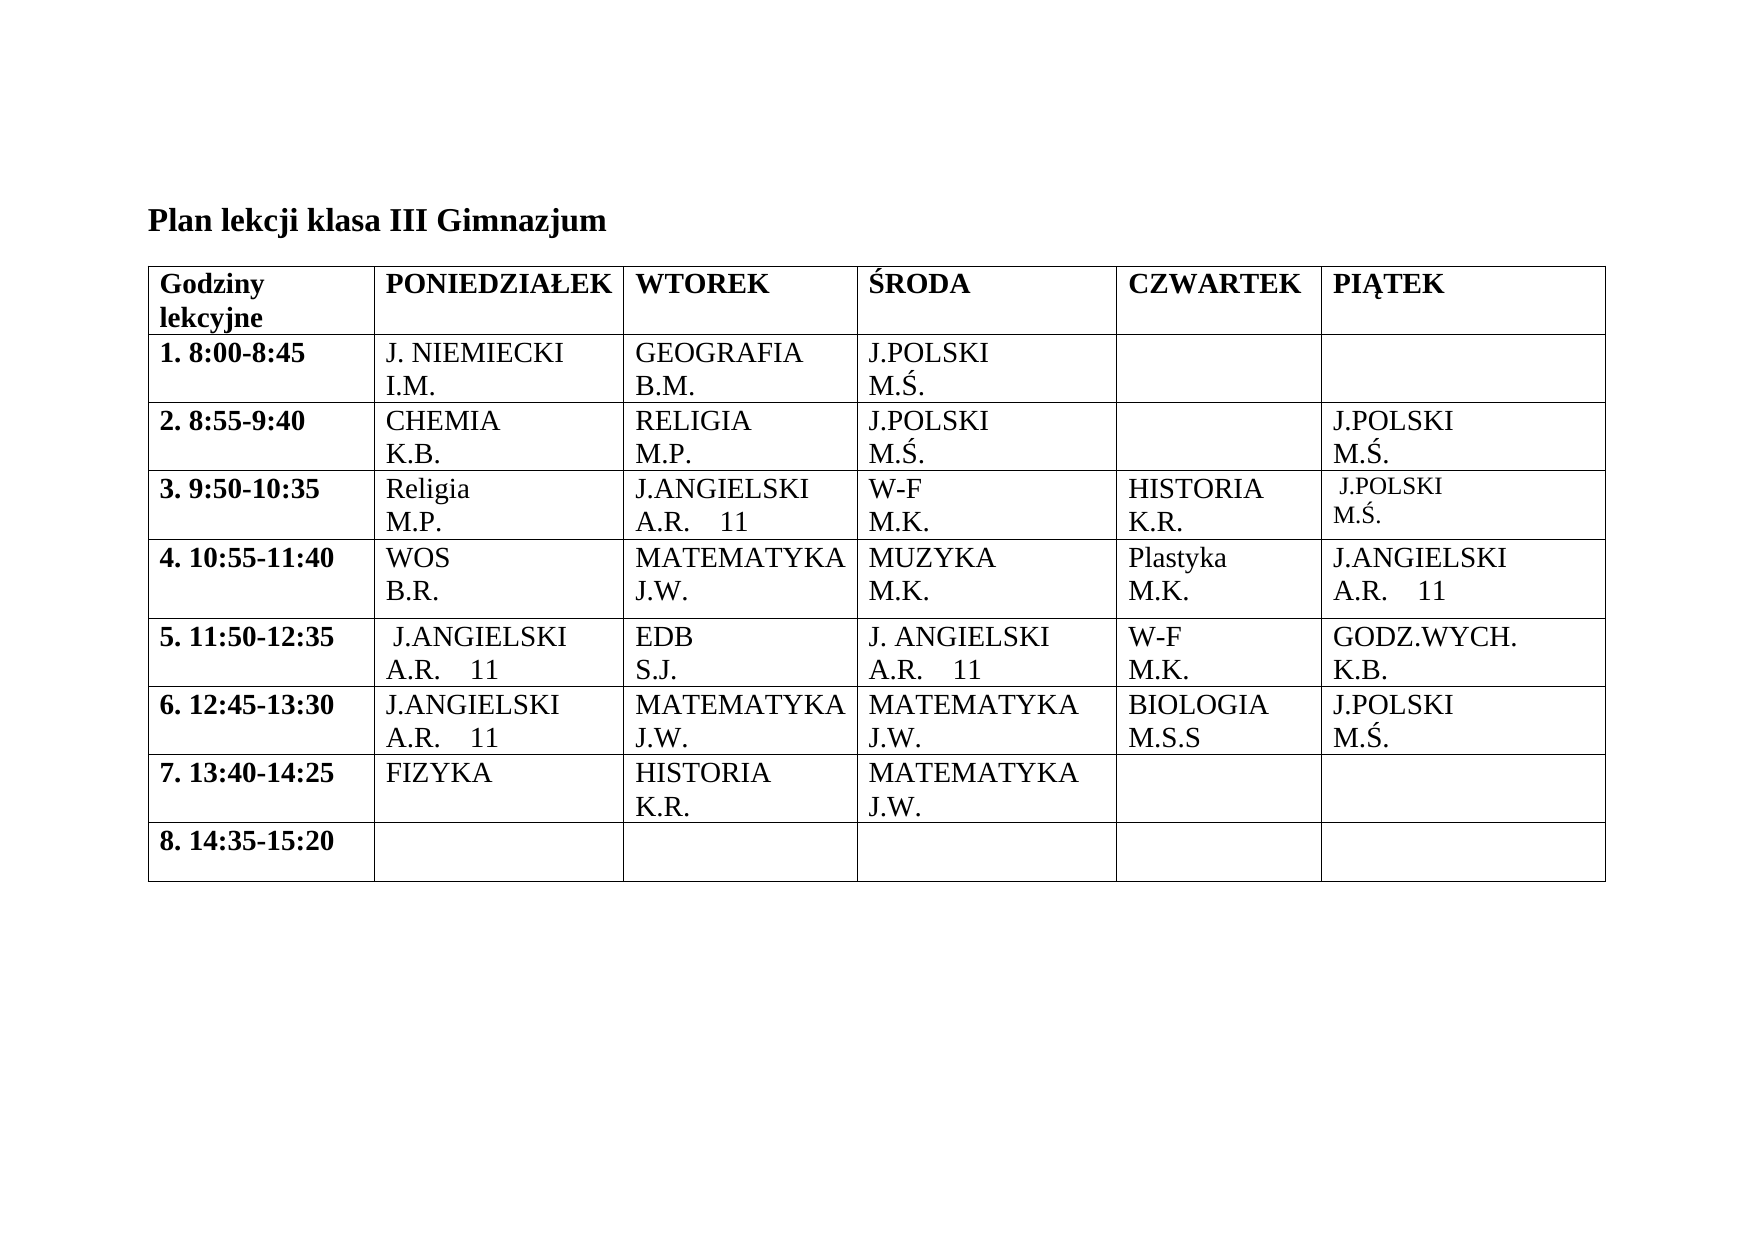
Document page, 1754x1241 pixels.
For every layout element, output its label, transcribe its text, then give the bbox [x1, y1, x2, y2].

table_cell J.POLSKI M.Ś. [1322, 471, 1605, 539]
table_cell [1117, 335, 1321, 402]
table_cell 7. 13:40-14:25 [149, 755, 374, 822]
table_cell J.ANGIELSKI A.R. 11 [1322, 540, 1605, 618]
table_cell J. ANGIELSKI A.R. 11 [858, 619, 1116, 686]
table_cell [1322, 823, 1605, 881]
table_cell J.POLSKI M.Ś. [858, 403, 1116, 470]
table_cell GEOGRAFIA B.M. [624, 335, 857, 402]
table_cell [375, 823, 623, 881]
table_cell BIOLOGIA M.S.S [1117, 687, 1321, 754]
table_header CZWARTEK [1117, 267, 1321, 334]
table_cell FIZYKA [375, 755, 623, 822]
table_cell Religia M.P. [375, 471, 623, 539]
table_cell [1117, 755, 1321, 822]
table_header PIĄTEK [1322, 267, 1605, 334]
table_cell 8. 14:35-15:20 [149, 823, 374, 881]
table_cell GODZ.WYCH. K.B. [1322, 619, 1605, 686]
table_cell J.ANGIELSKI A.R. 11 [375, 619, 623, 686]
table_cell W-F M.K. [858, 471, 1116, 539]
table_cell WOS B.R. [375, 540, 623, 618]
table_cell Plastyka M.K. [1117, 540, 1321, 618]
table_cell [1117, 823, 1321, 881]
table_cell MATEMATYKA J.W. [858, 755, 1116, 822]
table_cell EDB S.J. [624, 619, 857, 686]
table_header PONIEDZIAŁEK [375, 267, 623, 334]
table_cell [1322, 335, 1605, 402]
table_cell [1117, 403, 1321, 470]
table_cell 5. 11:50-12:35 [149, 619, 374, 686]
table_header WTOREK [624, 267, 857, 334]
table_cell J.ANGIELSKI A.R. 11 [375, 687, 623, 754]
table_cell J. NIEMIECKI I.M. [375, 335, 623, 402]
table_cell 6. 12:45-13:30 [149, 687, 374, 754]
table_cell J.POLSKI M.Ś. [858, 335, 1116, 402]
table_cell HISTORIA K.R. [1117, 471, 1321, 539]
table_cell 4. 10:55-11:40 [149, 540, 374, 618]
table_header ŚRODA [858, 267, 1116, 334]
table_header Godziny lekcyjne [149, 267, 374, 334]
table_cell MATEMATYKA J.W. [624, 540, 857, 618]
table_cell [1322, 755, 1605, 822]
table_cell MATEMATYKA J.W. [858, 687, 1116, 754]
table_cell J.ANGIELSKI A.R. 11 [624, 471, 857, 539]
table_cell [858, 823, 1116, 881]
table_cell J.POLSKI M.Ś. [1322, 687, 1605, 754]
table_cell J.POLSKI M.Ś. [1322, 403, 1605, 470]
text Plan lekcji klasa III Gimnazjum [148, 201, 1606, 239]
table_cell HISTORIA K.R. [624, 755, 857, 822]
table_cell CHEMIA K.B. [375, 403, 623, 470]
table_cell W-F M.K. [1117, 619, 1321, 686]
table_cell [624, 823, 857, 881]
table_cell 2. 8:55-9:40 [149, 403, 374, 470]
table_cell MATEMATYKA J.W. [624, 687, 857, 754]
table_cell 1. 8:00-8:45 [149, 335, 374, 402]
table_cell RELIGIA M.P. [624, 403, 857, 470]
table_cell 3. 9:50-10:35 [149, 471, 374, 539]
table_cell MUZYKA M.K. [858, 540, 1116, 618]
